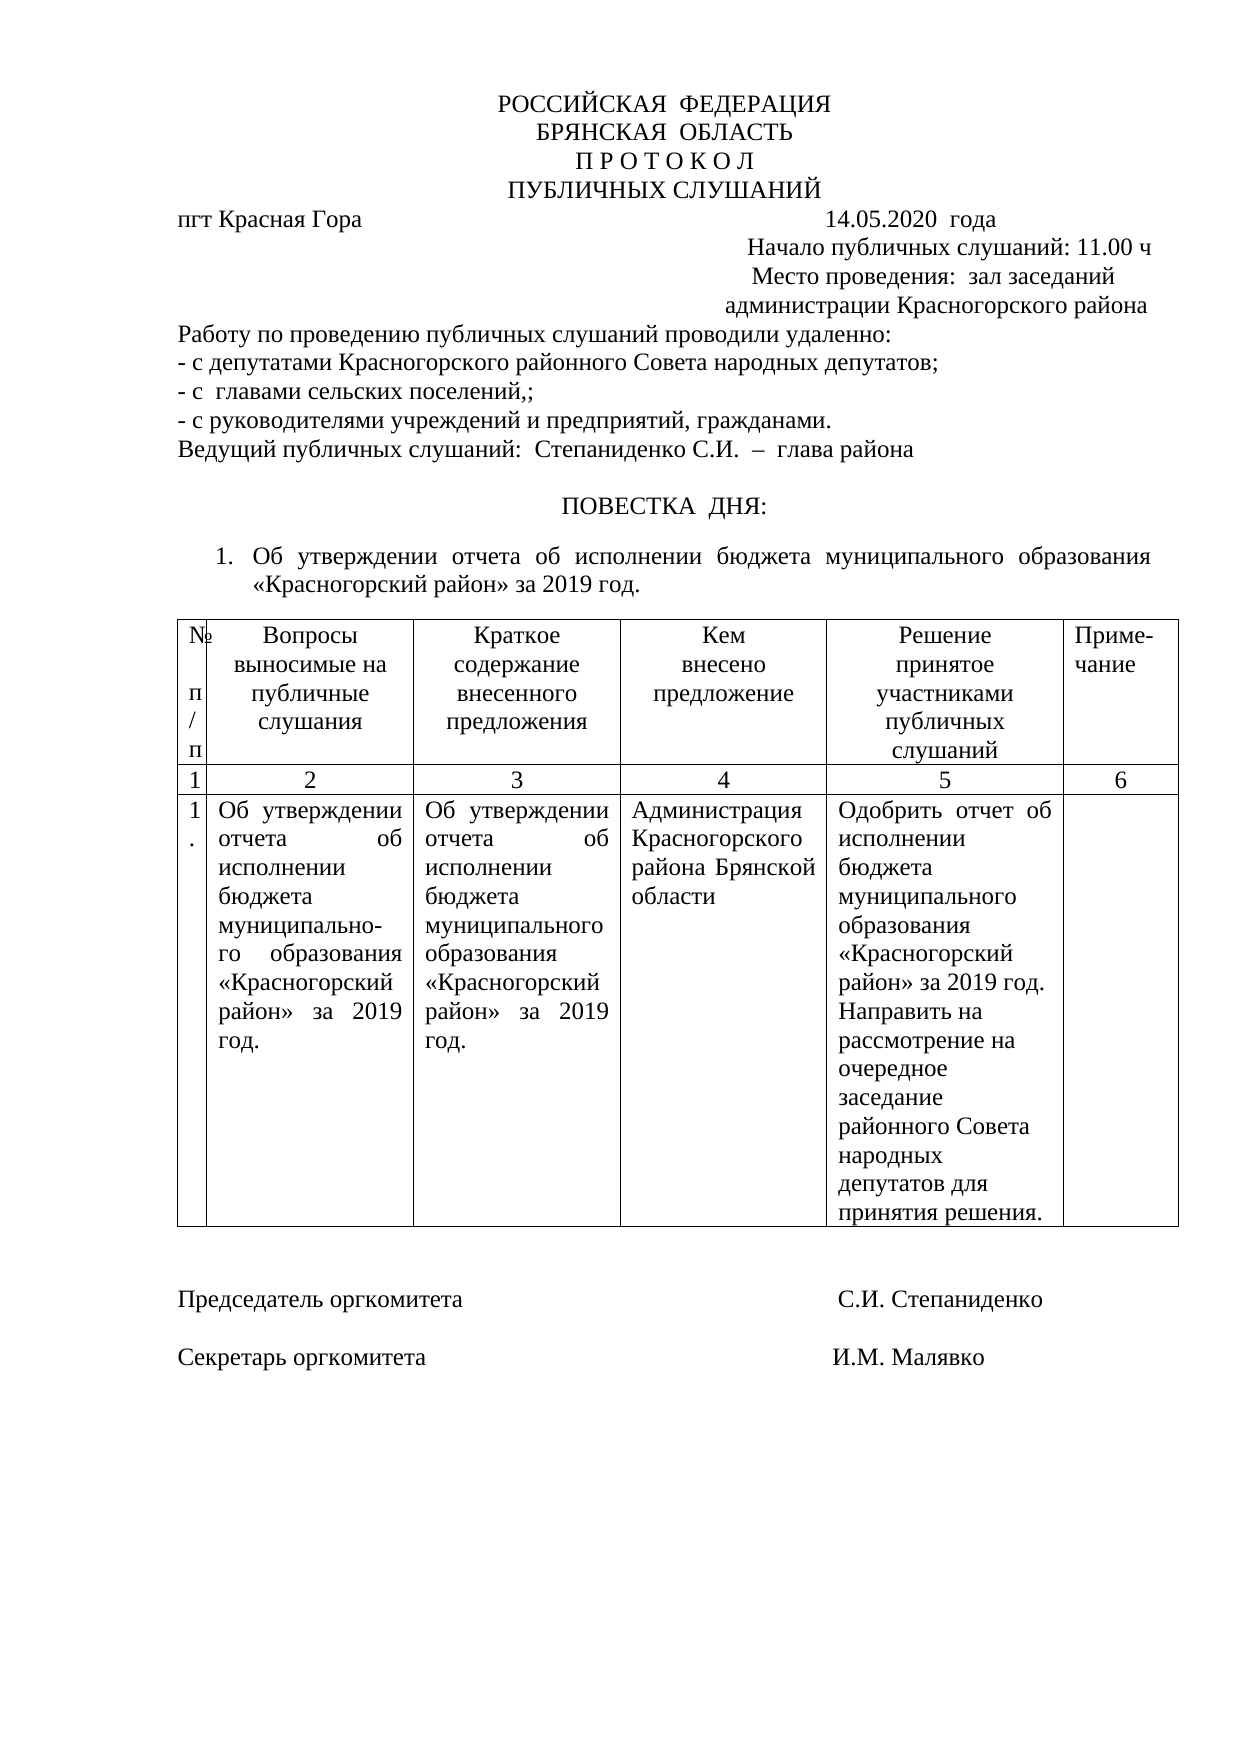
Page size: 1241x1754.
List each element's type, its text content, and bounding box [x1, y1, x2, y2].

text - с депутатами Красногорского районного Совета народных депутатов; [177, 347, 1152, 376]
table_cell 2 [207, 765, 413, 794]
table_header Кем внесено предложение [621, 620, 826, 764]
table_header Решение принятое участниками публичных слушаний [827, 620, 1063, 764]
table_header Приме- чание [1064, 620, 1178, 764]
table_cell Администрация Красногорского района Брянской области [621, 795, 826, 1226]
table_cell 5 [827, 765, 1063, 794]
text пгт Красная Гора 14.05.2020 года [177, 204, 1152, 232]
table_cell Одобрить отчет об исполнении бюджета муниципального образования «Красногорский район» за 2019 год. Направить на рассмотрение на очередное заседание районного Совета народных депутатов для принятия решения. [827, 795, 1063, 1226]
table_cell Об утверждении отчета об исполнении бюджета муниципально-го образования «Красногорский район» за 2019 год. [207, 795, 413, 1226]
text П Р О Т О К О Л [177, 146, 1152, 175]
table_header № п/п [178, 620, 206, 764]
table_cell 3 [414, 765, 620, 794]
text Начало публичных слушаний: 11.00 ч [177, 232, 1152, 261]
text Ведущий публичных слушаний: Степаниденко С.И. – глава района [177, 434, 1152, 462]
table_header Краткое содержание внесенного предложения [414, 620, 620, 764]
table_cell 1. [178, 795, 206, 1226]
text Секретарь оргкомитета И.М. Малявко [177, 1342, 1152, 1371]
text ПУБЛИЧНЫХ СЛУШАНИЙ [177, 175, 1152, 204]
text ПОВЕСТКА ДНЯ: [177, 491, 1152, 520]
text Председатель оргкомитета С.И. Степаниденко [177, 1284, 1152, 1313]
text администрации Красногорского района [177, 290, 1152, 319]
table_cell Об утверждении отчета об исполнении бюджета муниципального образования «Красногорский район» за 2019 год. [414, 795, 620, 1226]
text Место проведения: зал заседаний [177, 261, 1152, 290]
table_cell 6 [1064, 765, 1178, 794]
table_cell [1064, 795, 1178, 1226]
table_header Вопросы выносимые на публичные слушания [207, 620, 413, 764]
text БРЯНСКАЯ ОБЛАСТЬ [177, 117, 1152, 146]
text - с главами сельских поселений,; [177, 376, 1152, 405]
text Работу по проведению публичных слушаний проводили удаленно: [177, 319, 1152, 347]
table_cell 4 [621, 765, 826, 794]
text РОССИЙСКАЯ ФЕДЕРАЦИЯ [177, 89, 1152, 117]
table_cell 1 [178, 765, 206, 794]
list Об утверждении отчета об исполнении бюджета муниципального образования «Красногорский район» за 2019 год. [215, 541, 1152, 598]
text - с руководителями учреждений и предприятий, гражданами. [177, 405, 1152, 434]
